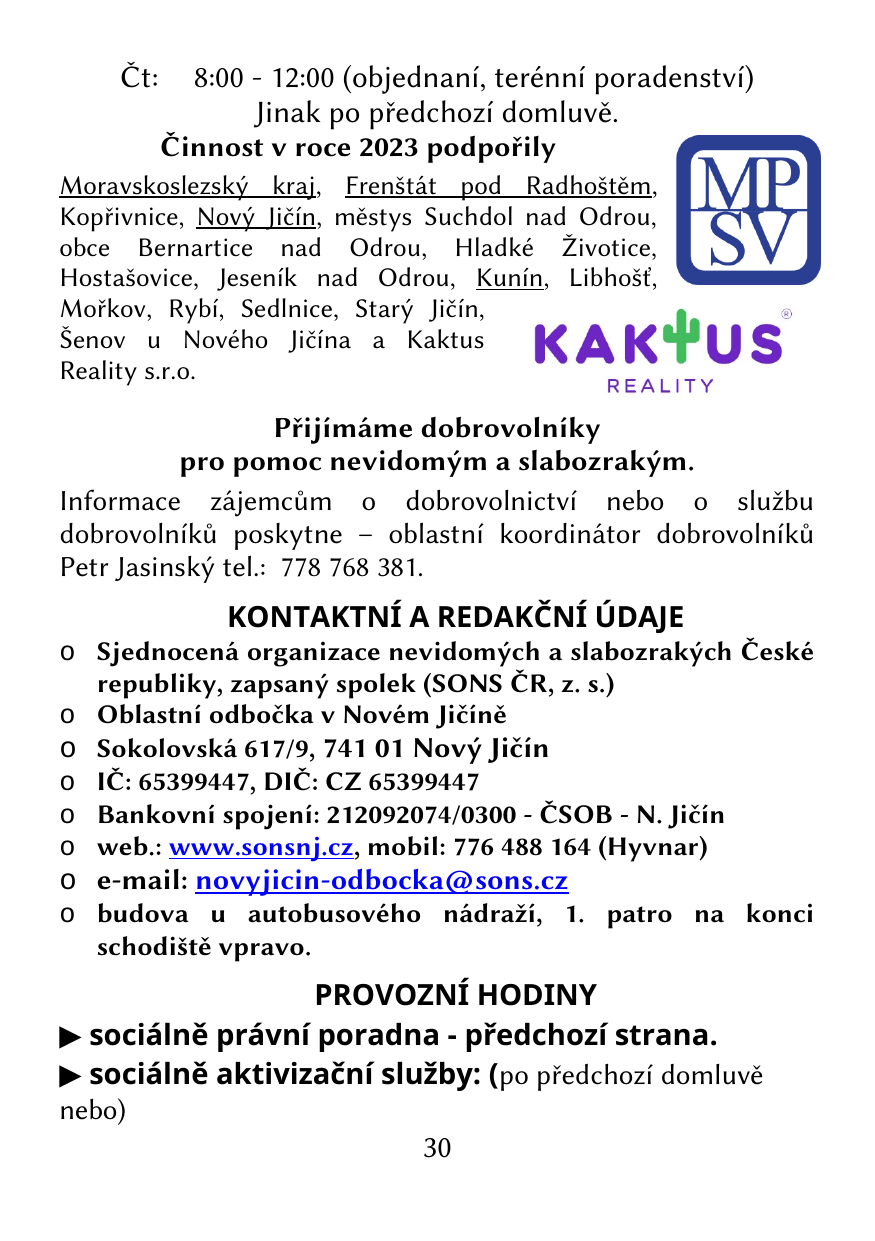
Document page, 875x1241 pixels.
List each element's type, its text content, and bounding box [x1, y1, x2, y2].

text Čt: 8:00 - 12:00 (objednaní, terénní poradenství) [59, 59, 815, 95]
list Bankovní spojení: 212092074/0300 - ČSOB - N. Jičín [59, 799, 815, 831]
picture [676, 135, 821, 285]
text ▶ sociálně aktivizační služby: (po předchozí domluvě nebo) [59, 1054, 815, 1127]
picture [502, 296, 812, 405]
list web.: www.sonsnj.cz, mobil: 776 488 164 (Hyvnar) [59, 831, 815, 864]
list budova u autobusového nádraží, 1. patro na konci schodiště vpravo. [59, 898, 815, 962]
list Sjednocená organizace nevidomých a slabozrakých České republiky, zapsaný spolek (SONS ČR, z. s.) [59, 636, 815, 699]
text ▶ sociálně právní poradna - předchozí strana. [59, 1014, 815, 1054]
text KONTAKTNÍ A REDAKČNÍ ÚDAJE [96, 596, 815, 636]
list e-mail: novyjicin-odbocka@sons.cz [59, 864, 815, 898]
list Oblastní odbočka v Novém Jičíně [59, 699, 815, 732]
text pro pomoc nevidomým a slabozrakým. [59, 444, 815, 478]
text Informace zájemcům o dobrovolnictví nebo o službu dobrovolníků poskytne – oblastní koordinátor dobrovolníků Petr Jasinský tel.: 778 768 381. [59, 484, 815, 584]
list Sokolovská 617/9, 741 01 Nový Jičín [59, 732, 815, 766]
text Moravskoslezský kraj, Frenštát pod Radhoštěm, Kopřivnice, Nový Jičín, městys Suchdol nad Odrou, obce Bernartice nad Odrou, Hladké Životice, Hostašovice, Jeseník nad Odrou, Kunín, Libhošť, Mořkov, Rybí, Sedlnice, Starý Jičín, Šenov u Nového Jičína a Kaktus Reality s.r.o. [59, 170, 815, 386]
list IČ: 65399447, DIČ: CZ 65399447 [59, 766, 815, 799]
text Přijímáme dobrovolníky [59, 411, 815, 444]
text Činnost v roce 2023 podpořily [59, 130, 815, 163]
text Jinak po předchozí domluvě. [59, 95, 815, 130]
text PROVOZNÍ HODINY [96, 974, 815, 1014]
